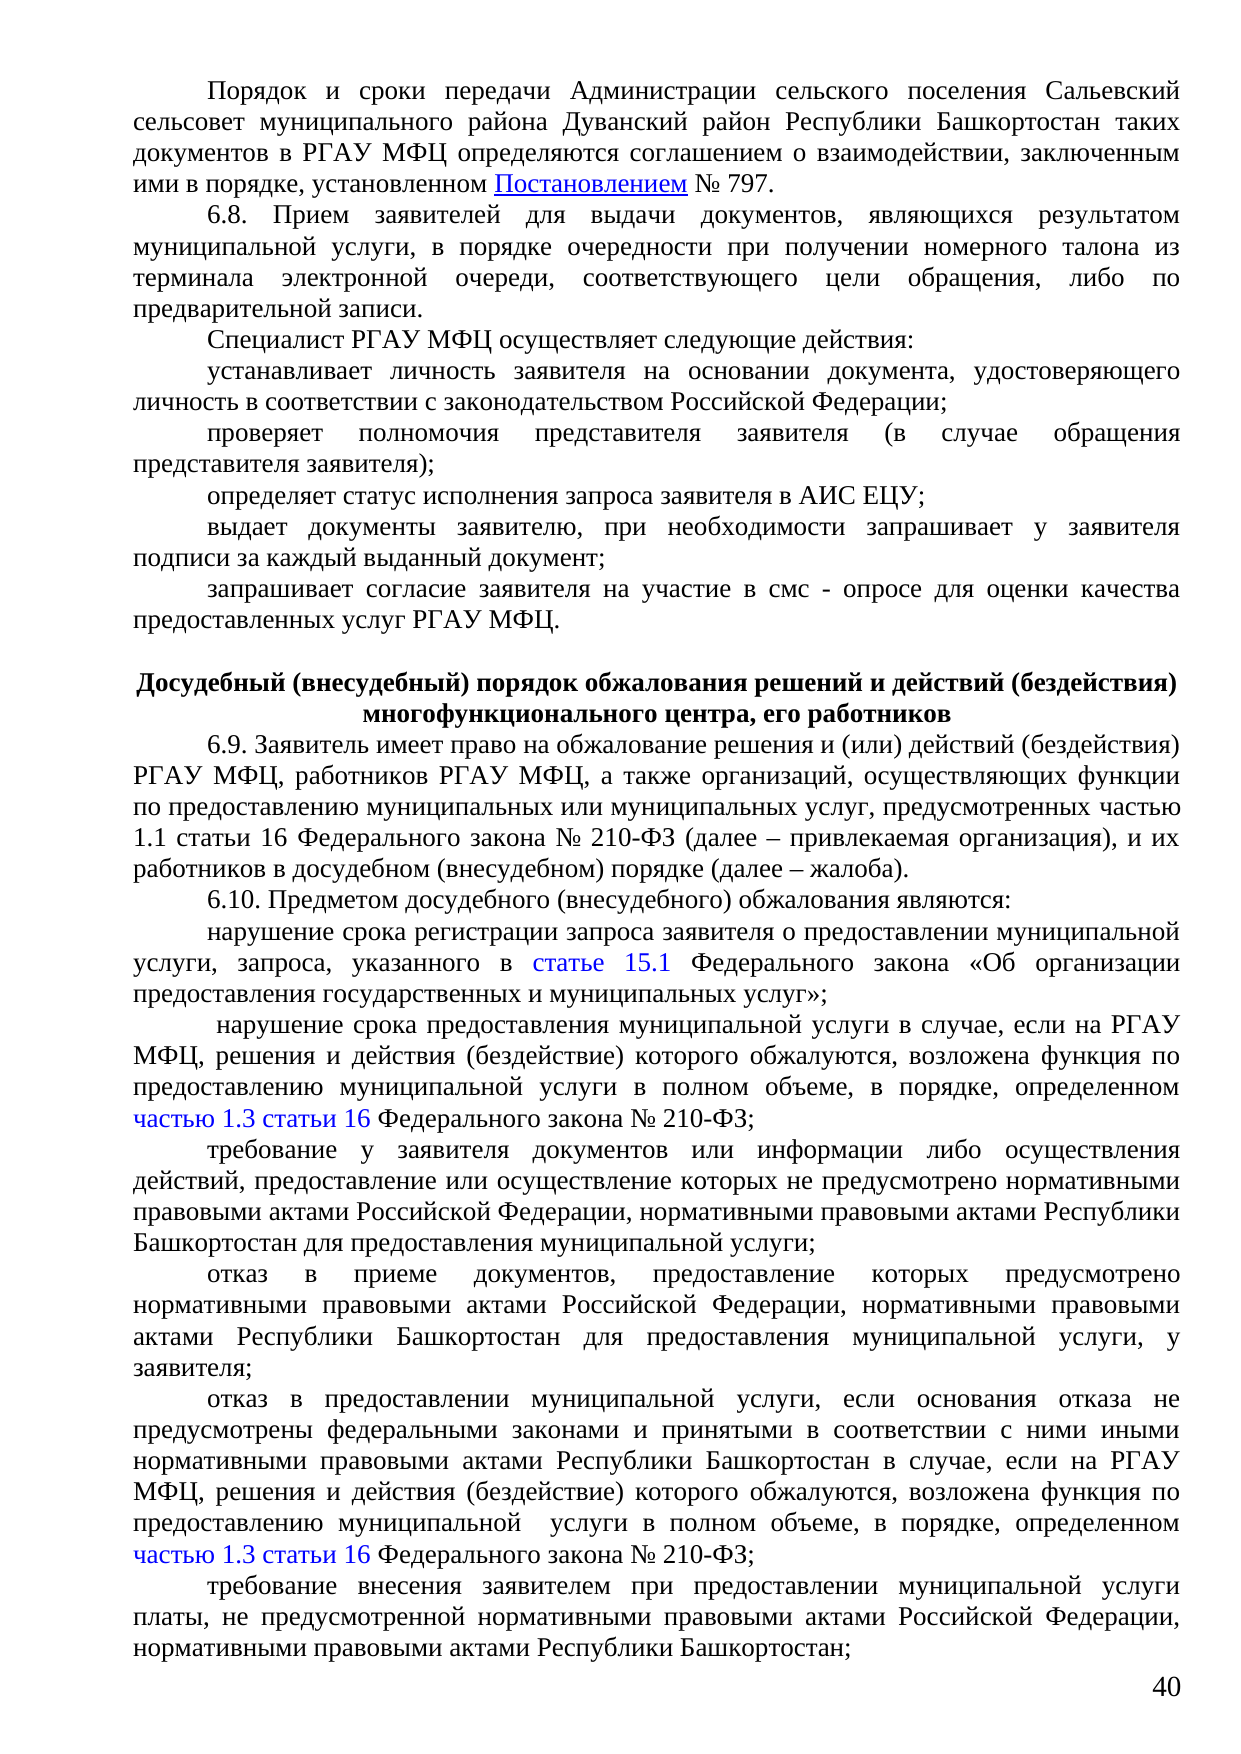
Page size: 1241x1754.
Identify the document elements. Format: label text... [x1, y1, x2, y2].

text 6.9. Заявитель имеет право на обжалование решения и (или) действий (бездействия) РГАУ МФЦ, работников РГАУ МФЦ, а также организаций, осуществляющих функции по предоставлению муниципальных или муниципальных услуг, предусмотренных частью 1.1 статьи 16 Федерального закона № 210-ФЗ (далее – привлекаемая организация), и их работников в досудебном (внесудебном) порядке (далее – жалоба). [133, 728, 1181, 884]
text требование внесения заявителем при предоставлении муниципальной услуги платы, не предусмотренной нормативными правовыми актами Российской Федерации, нормативными правовыми актами Республики Башкортостан; [133, 1569, 1181, 1662]
text Порядок и сроки передачи Администрации сельского поселения Сальевский сельсовет муниципального района Дуванский район Республики Башкортостан таких документов в РГАУ МФЦ определяются соглашением о взаимодействии, заключенным ими в порядке, установленном Постановлением № 797. [133, 74, 1181, 198]
text требование у заявителя документов или информации либо осуществления действий, предоставление или осуществление которых не предусмотрено нормативными правовыми актами Российской Федерации, нормативными правовыми актами Республики Башкортостан для предоставления муниципальной услуги; [133, 1133, 1181, 1257]
text отказ в приеме документов, предоставление которых предусмотрено нормативными правовыми актами Российской Федерации, нормативными правовыми актами Республики Башкортостан для предоставления муниципальной услуги, у заявителя; [133, 1257, 1181, 1382]
text 6.8. Прием заявителей для выдачи документов, являющихся результатом муниципальной услуги, в порядке очередности при получении номерного талона из терминала электронной очереди, соответствующего цели обращения, либо по предварительной записи. [133, 198, 1181, 323]
text выдает документы заявителю, при необходимости запрашивает у заявителя подписи за каждый выданный документ; [133, 510, 1181, 572]
text запрашивает согласие заявителя на участие в смс - опросе для оценки качества предоставленных услуг РГАУ МФЦ. [133, 572, 1181, 634]
text нарушение срока регистрации запроса заявителя о предоставлении муниципальной услуги, запроса, указанного в статье 15.1 Федерального закона «Об организации предоставления государственных и муниципальных услуг»; [133, 915, 1181, 1008]
text отказ в предоставлении муниципальной услуги, если основания отказа не предусмотрены федеральными законами и принятыми в соответствии с ними иными нормативными правовыми актами Республики Башкортостан в случае, если на РГАУ МФЦ, решения и действия (бездействие) которого обжалуются, возложена функция по предоставлению муниципальной услуги в полном объеме, в порядке, определенном частью 1.3 статьи 16 Федерального закона № 210-ФЗ; [133, 1382, 1181, 1569]
text 6.10. Предметом досудебного (внесудебного) обжалования являются: [133, 884, 1181, 915]
text проверяет полномочия представителя заявителя (в случае обращения представителя заявителя); [133, 416, 1181, 479]
text Досудебный (внесудебный) порядок обжалования решений и действий (бездействия) многофункционального центра, его работников [133, 666, 1181, 728]
text нарушение срока предоставления муниципальной услуги в случае, если на РГАУ МФЦ, решения и действия (бездействие) которого обжалуются, возложена функция по предоставлению муниципальной услуги в полном объеме, в порядке, определенном частью 1.3 статьи 16 Федерального закона № 210-ФЗ; [133, 1008, 1181, 1133]
text устанавливает личность заявителя на основании документа, удостоверяющего личность в соответствии с законодательством Российской Федерации; [133, 354, 1181, 416]
text Специалист РГАУ МФЦ осуществляет следующие действия: [133, 323, 1181, 354]
text определяет статус исполнения запроса заявителя в АИС ЕЦУ; [133, 479, 1181, 510]
